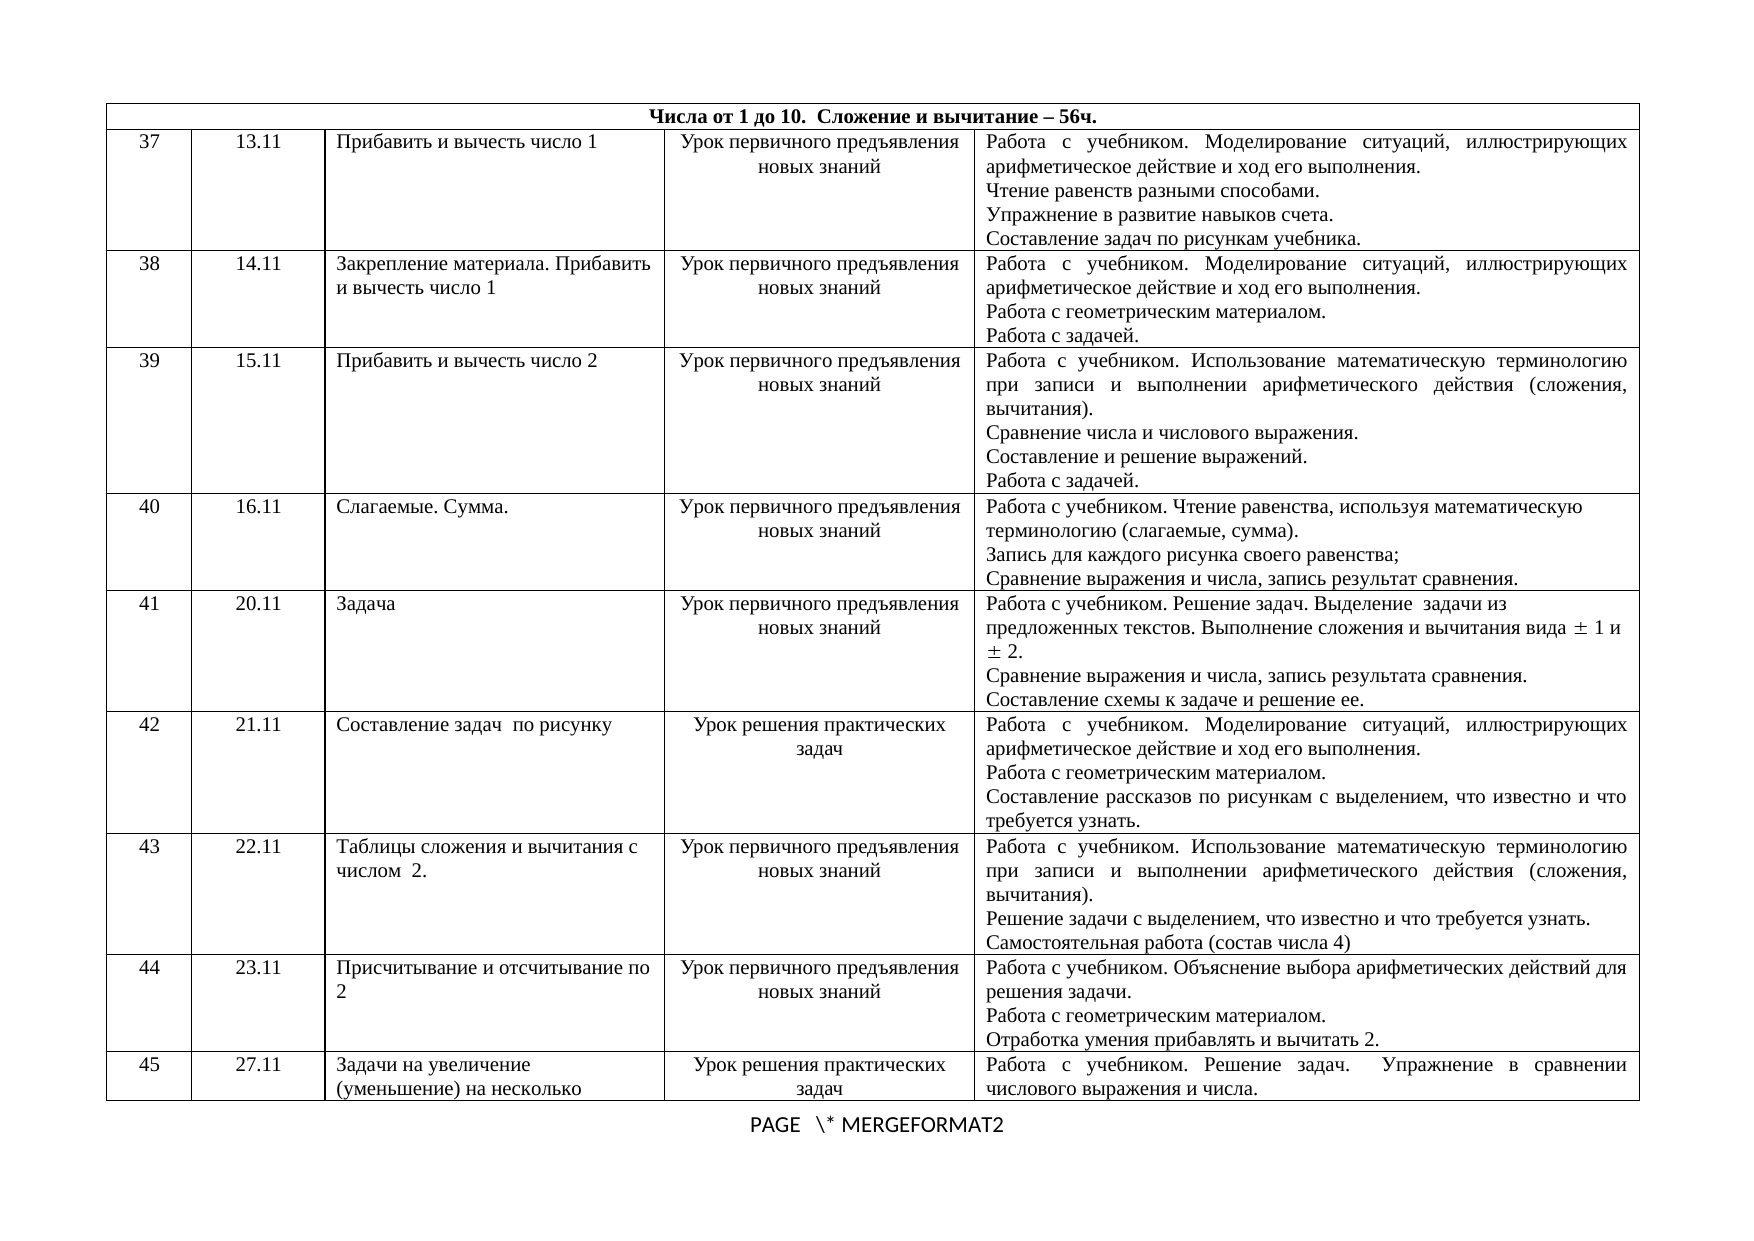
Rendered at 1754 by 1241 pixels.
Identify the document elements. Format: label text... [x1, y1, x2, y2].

table_cell Работа с учебником. Объяснение выбора арифметических действий для решения задачи. Работа с геометрическим материалом. Отработка умения прибавлять и вычитать 2. [975, 955, 1639, 1051]
table_cell 44 [107, 955, 191, 1051]
table_cell Работа с учебником. Чтение равенства, используя математическую терминологию (слагаемые, сумма). Запись для каждого рисунка своего равенства; Сравнение выражения и числа, запись результат сравнения. [975, 494, 1639, 590]
table_cell Прибавить и вычесть число 2 [326, 348, 664, 492]
table_cell Урок первичного предъявления новых знаний [665, 494, 974, 590]
table_cell Работа с учебником. Моделирование ситуаций, иллюстрирующих арифметическое действие и ход его выполнения. Работа с геометрическим материалом. Составление рассказов по рисункам с выделением, что известно и что требуется узнать. [975, 712, 1639, 832]
table_cell Работа с учебником. Моделирование ситуаций, иллюстрирующих арифметическое действие и ход его выполнения. Работа с геометрическим материалом. Работа с задачей. [975, 251, 1639, 347]
table_cell 37 [107, 130, 191, 250]
table_cell 13.11 [192, 130, 324, 250]
table_cell Закрепление материала. Прибавить и вычесть число 1 [326, 251, 664, 347]
table_cell Слагаемые. Сумма. [326, 494, 664, 590]
table_cell Урок первичного предъявления новых знаний [665, 348, 974, 492]
table_cell Урок первичного предъявления новых знаний [665, 130, 974, 250]
table_cell Таблицы сложения и вычитания с числом 2. [326, 834, 664, 954]
table_cell Составление задач по рисунку [326, 712, 664, 832]
table_cell Числа от 1 до 10. Сложение и вычитание – 56ч. [107, 104, 1639, 128]
table_cell Урок решения практических задач [665, 712, 974, 832]
table_cell Работа с учебником. Использование математическую терминологию при записи и выполнении арифметического действия (сложения, вычитания). Решение задачи с выделением, что известно и что требуется узнать. Самостоятельная работа (состав числа 4) [975, 834, 1639, 954]
table_cell 42 [107, 712, 191, 832]
table_cell Урок первичного предъявления новых знаний [665, 591, 974, 711]
table_cell 22.11 [192, 834, 324, 954]
table_cell 16.11 [192, 494, 324, 590]
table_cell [975, 1052, 1639, 1100]
table_cell 45 [107, 1052, 191, 1100]
table_cell 43 [107, 834, 191, 954]
table_cell 38 [107, 251, 191, 347]
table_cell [665, 1052, 974, 1100]
table_cell Прибавить и вычесть число 1 [326, 130, 664, 250]
table_cell Задача [326, 591, 664, 711]
table_cell Присчитывание и отсчитывание по 2 [326, 955, 664, 1051]
table_cell 14.11 [192, 251, 324, 347]
table_cell Работа с учебником. Решение задач. Выделение задачи из предложенных текстов. Выполнение сложения и вычитания вида 1 и 2. Сравнение выражения и числа, запись результата сравнения. Составление схемы к задаче и решение ее. [975, 591, 1639, 711]
table_cell Урок первичного предъявления новых знаний [665, 251, 974, 347]
table_cell 39 [107, 348, 191, 492]
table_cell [326, 1052, 664, 1100]
table_cell 21.11 [192, 712, 324, 832]
table_cell Урок первичного предъявления новых знаний [665, 834, 974, 954]
table_cell 15.11 [192, 348, 324, 492]
table_cell Работа с учебником. Моделирование ситуаций, иллюстрирующих арифметическое действие и ход его выполнения. Чтение равенств разными способами. Упражнение в развитие навыков счета. Составление задач по рисункам учебника. [975, 130, 1639, 250]
table_cell 20.11 [192, 591, 324, 711]
table_cell 41 [107, 591, 191, 711]
table_cell Урок первичного предъявления новых знаний [665, 955, 974, 1051]
table_cell Работа с учебником. Использование математическую терминологию при записи и выполнении арифметического действия (сложения, вычитания). Сравнение числа и числового выражения. Составление и решение выражений. Работа с задачей. [975, 348, 1639, 492]
table_cell 40 [107, 494, 191, 590]
table_cell 27.11 [192, 1052, 324, 1100]
table_cell 23.11 [192, 955, 324, 1051]
